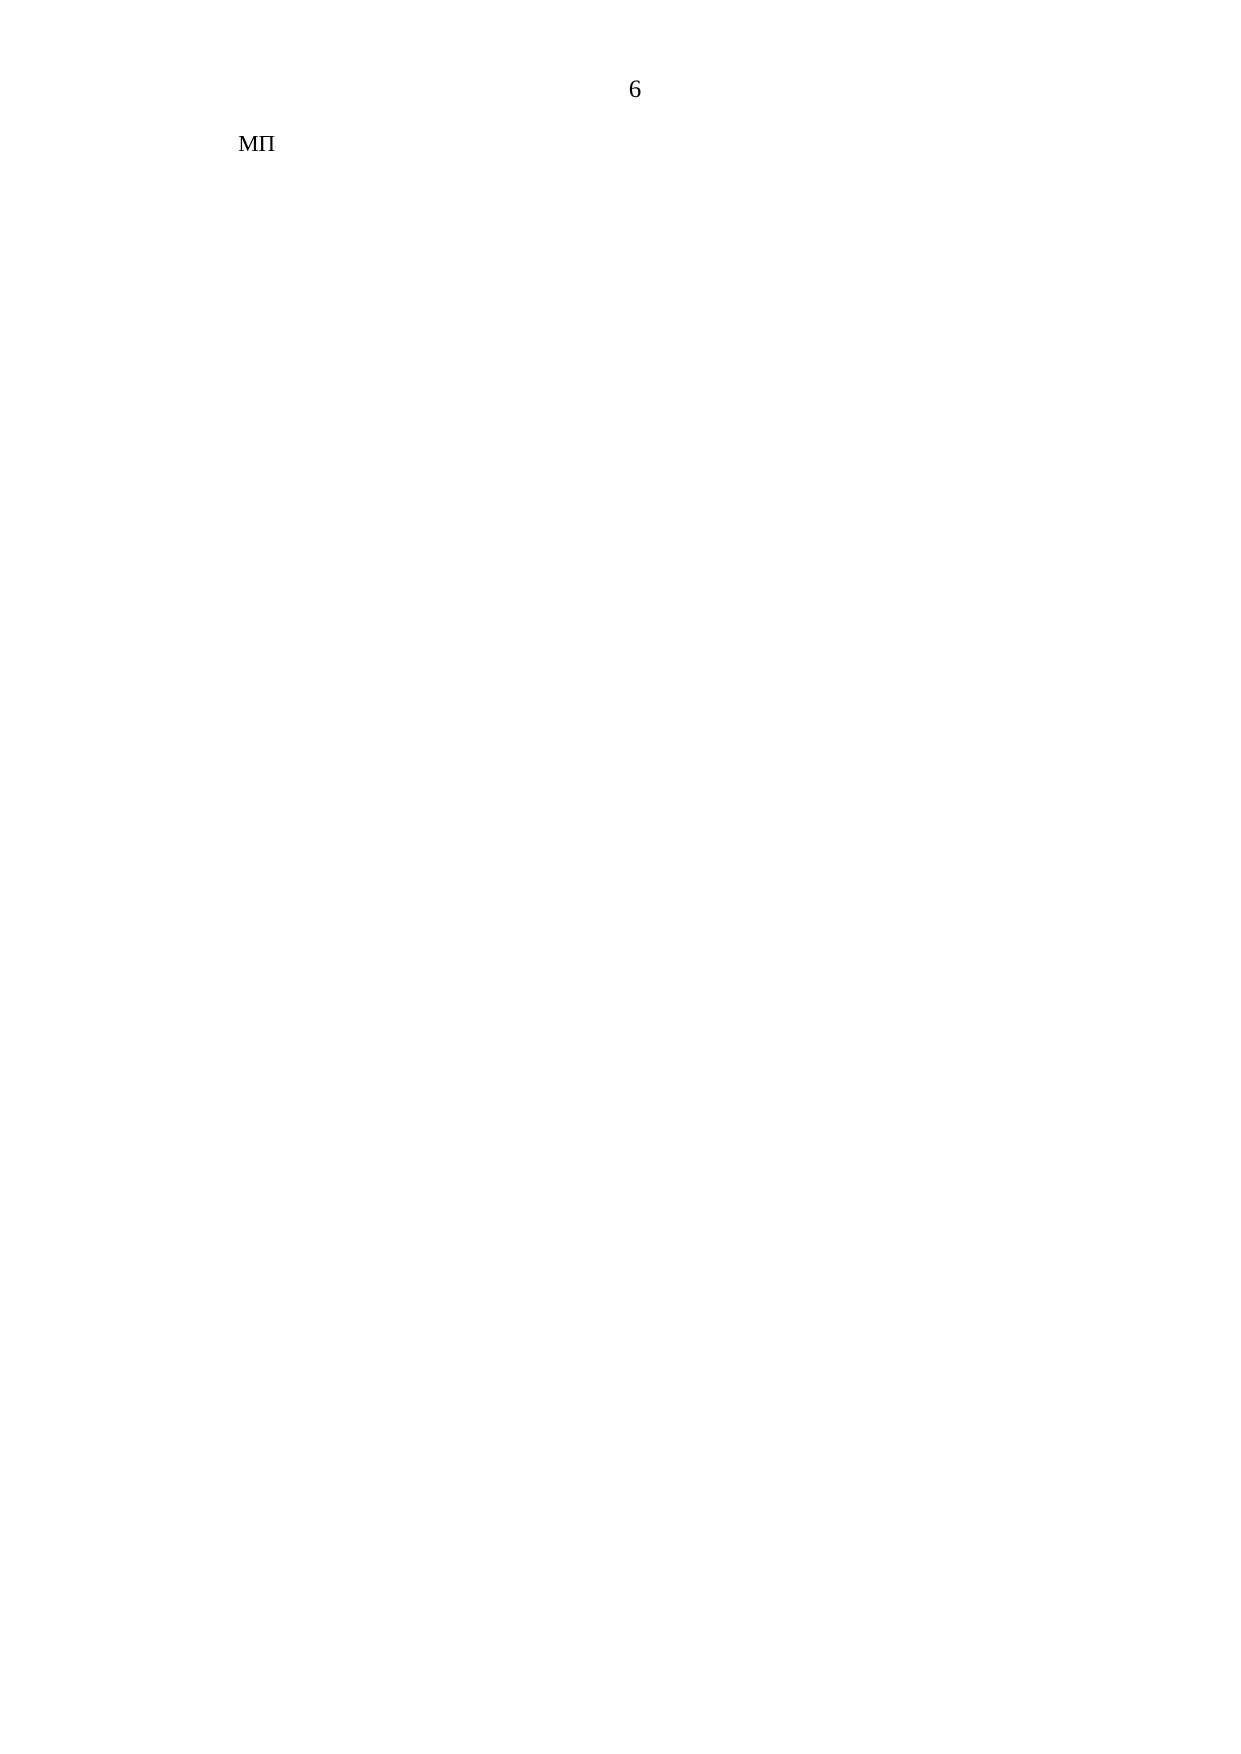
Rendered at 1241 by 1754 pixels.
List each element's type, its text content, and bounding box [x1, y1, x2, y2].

text МП [118, 131, 1152, 157]
